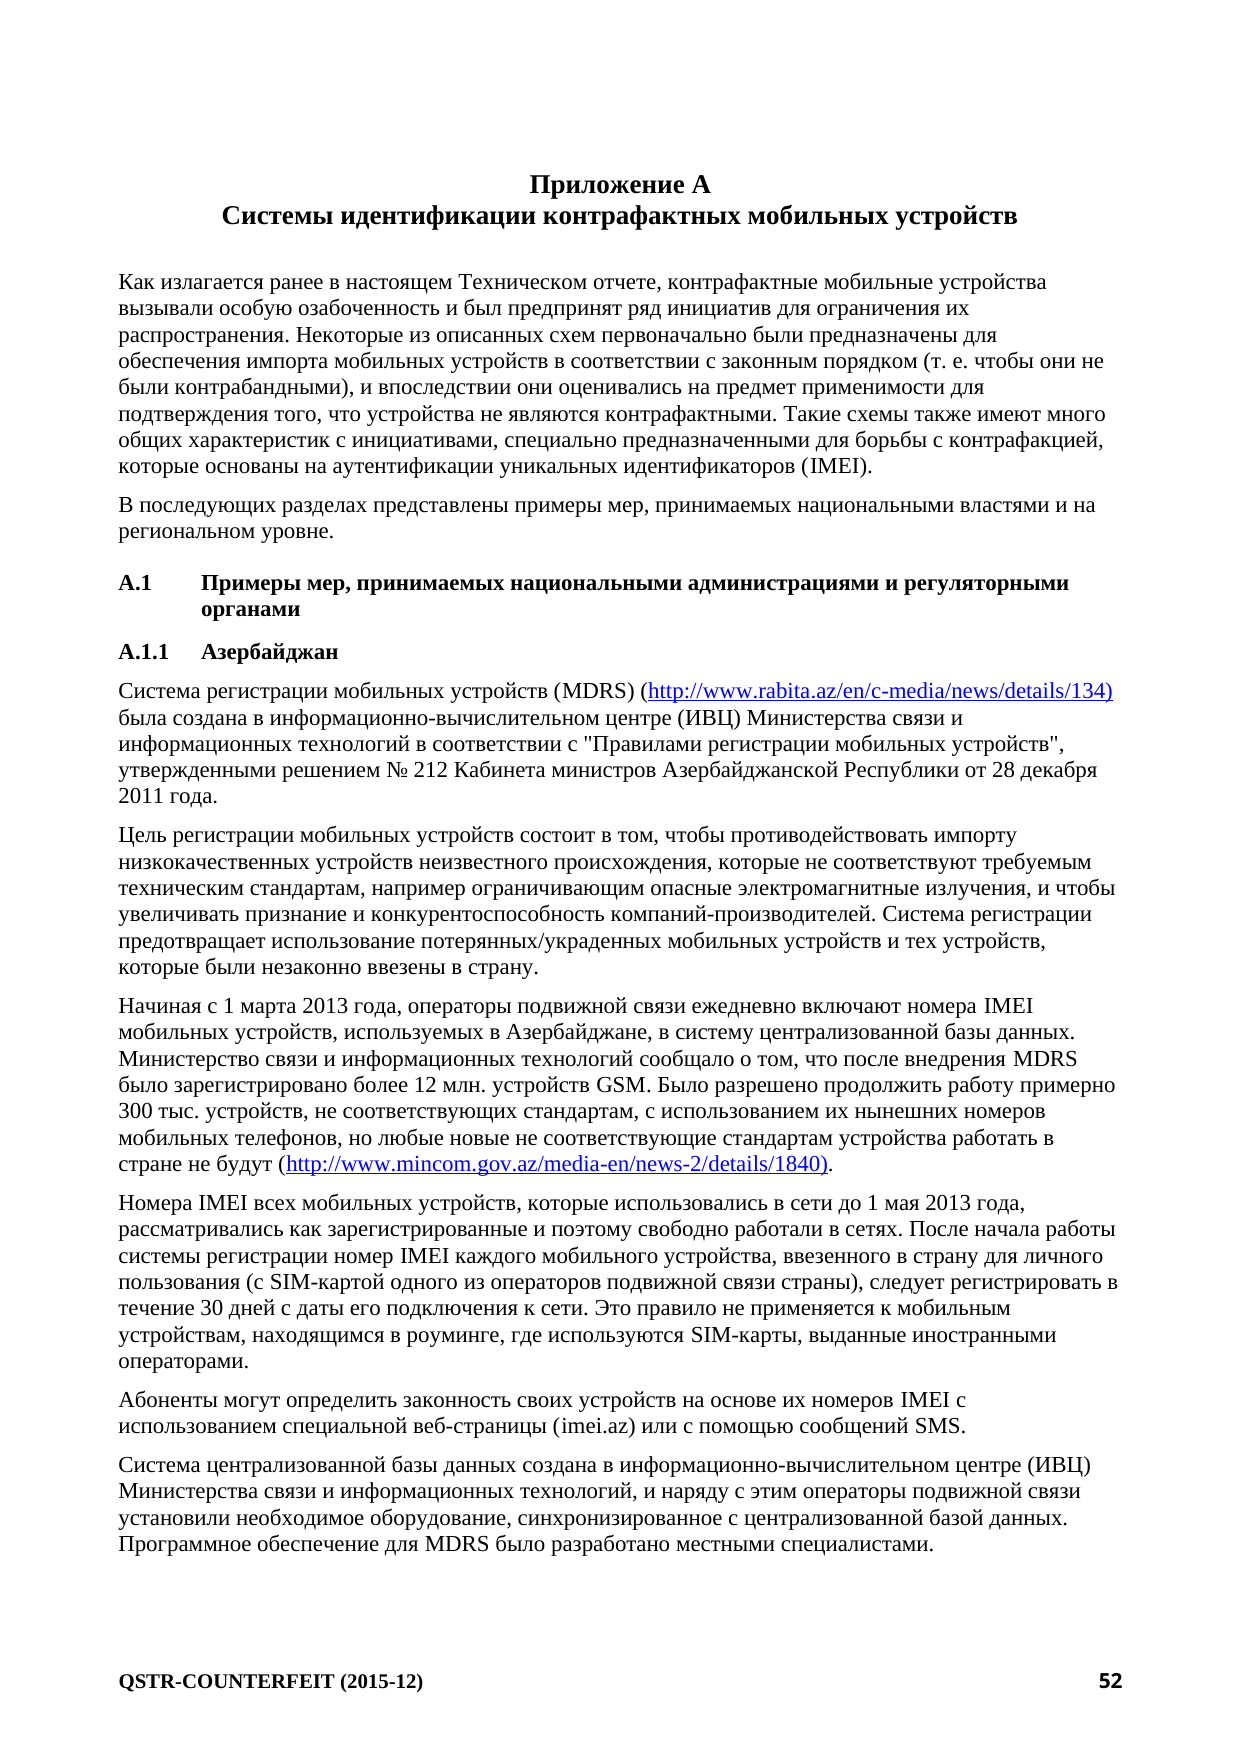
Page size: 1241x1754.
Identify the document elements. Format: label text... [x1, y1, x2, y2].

text В последующих разделах представлены примеры мер, принимаемых национальными властями и на региональном уровне. [118, 491, 1122, 544]
text Система регистрации мобильных устройств (MDRS) (http://www.rabita.az/en/c-media/news/details/134) была создана в информационно-вычислительном центре (ИВЦ) Министерства связи и информационных технологий в соответствии с "Правилами регистрации мобильных устройств", утвержденными решением № 212 Кабинета министров Азербайджанской Республики от 28 декабря 2011 года. [118, 677, 1122, 809]
text Номера IMEI всех мобильных устройств, которые использовались в сети до 1 мая 2013 года, рассматривались как зарегистрированные и поэтому свободно работали в сетях. После начала работы системы регистрации номер IMEI каждого мобильного устройства, ввезенного в страну для личного пользования (с SIM-картой одного из операторов подвижной связи страны), следует регистрировать в течение 30 дней с даты его подключения к сети. Это правило не применяется к мобильным устройствам, находящимся в роуминге, где используются SIM-карты, выданные иностранными операторами. [118, 1189, 1122, 1373]
title Приложение A Системы идентификации контрафактных мобильных устройств [118, 168, 1122, 230]
text Абоненты могут определить законность своих устройств на основе их номеров IMEI с использованием специальной веб-страницы (imei.az) или с помощью сообщений SMS. [118, 1386, 1122, 1439]
text Начиная с 1 марта 2013 года, операторы подвижной связи ежедневно включают номера IMEI мобильных устройств, используемых в Азербайджане, в систему централизованной базы данных. Министерство связи и информационных технологий сообщало о том, что после внедрения MDRS было зарегистрировано более 12 млн. устройств GSM. Было разрешено продолжить работу примерно 300 тыс. устройств, не соответствующих стандартам, с использованием их нынешних номеров мобильных телефонов, но любые новые не соответствующие стандартам устройства работать в стране не будут (http://www.mincom.gov.az/media-en/news-2/details/1840). [118, 992, 1122, 1177]
title Как излагается ранее в настоящем Техническом отчете, контрафактные мобильные устройства вызывали особую озабоченность и был предпринят ряд инициатив для ограничения их распространения. Некоторые из описанных схем первоначально были предназначены для обеспечения импорта мобильных устройств в соответствии с законным порядком (т. е. чтобы они не были контрабандными), и впоследствии они оценивались на предмет применимости для подтверждения того, что устройства не являются контрафактными. Такие схемы также имеют много общих характеристик с инициативами, специально предназначенными для борьбы с контрафакцией, которые основаны на аутентификации уникальных идентификаторов (IMEI). [118, 268, 1122, 479]
subtitle A.1.1 Азербайджан [118, 638, 1122, 665]
subtitle A.1 Примеры мер, принимаемых национальными администрациями и регуляторными органами [118, 569, 1122, 622]
text Цель регистрации мобильных устройств состоит в том, чтобы противодействовать импорту низкокачественных устройств неизвестного происхождения, которые не соответствуют требуемым техническим стандартам, например ограничивающим опасные электромагнитные излучения, и чтобы увеличивать признание и конкурентоспособность компаний-производителей. Система регистрации предотвращает использование потерянных/украденных мобильных устройств и тех устройств, которые были незаконно ввезены в страну. [539, 821, 1122, 979]
